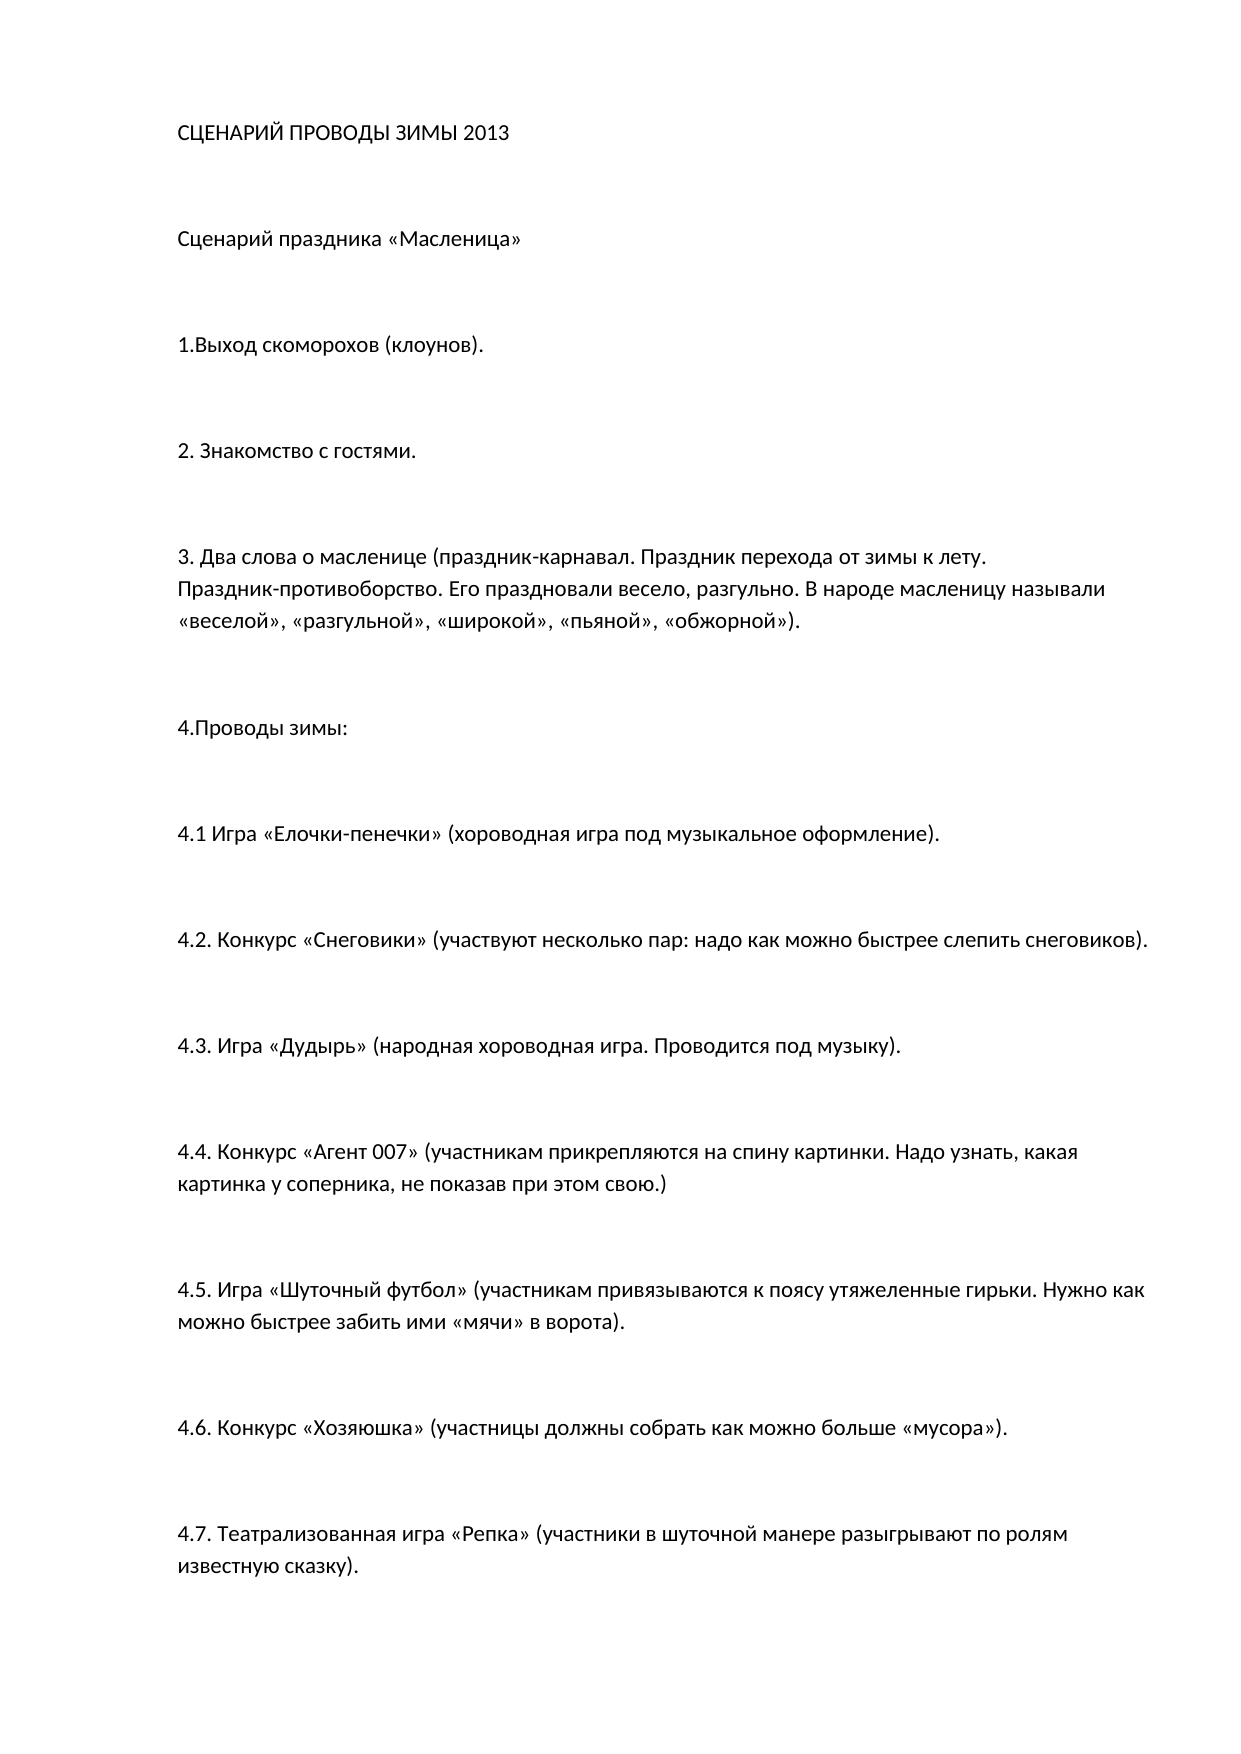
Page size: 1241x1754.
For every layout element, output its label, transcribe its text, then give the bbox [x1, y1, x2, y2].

text 4.2. Конкурс «Снеговики» (участвуют несколько пар: надо как можно быстрее слепить снеговиков). [177, 925, 1152, 953]
text 4.1 Игра «Елочки‑пенечки» (хороводная игра под музыкальное оформление). [177, 819, 1152, 847]
text 4.6. Конкурс «Хозяюшка» (участницы должны собрать как можно больше «мусора»). [177, 1413, 1152, 1441]
text 1.Выход скоморохов (клоунов). [177, 330, 1152, 358]
text Сценарий праздника «Масленица» [177, 224, 1152, 252]
text 4.7. Театрализованная игра «Репка» (участники в шуточной манере разыгрывают по ролям известную сказку). [177, 1519, 1152, 1579]
text 4.Проводы зимы: [177, 713, 1152, 741]
text 4.4. Конкурс «Агент 007» (участникам прикрепляются на спину картинки. Надо узнать, какая картинка у соперника, не показав при этом свою.) [177, 1137, 1152, 1197]
text 4.3. Игра «Дудырь» (народная хороводная игра. Проводится под музыку). [177, 1031, 1152, 1059]
text 4.5. Игра «Шуточный футбол» (участникам привязываются к поясу утяжеленные гирьки. Нужно как можно быстрее забить ими «мячи» в ворота). [177, 1275, 1152, 1335]
text 2. Знакомство с гостями. [177, 436, 1152, 464]
text СЦЕНАРИЙ ПРОВОДЫ ЗИМЫ 2013 [177, 118, 1152, 146]
text 3. Два слова о масленице (праздник‑карнавал. Праздник перехода от зимы к лету. Праздник‑противоборство. Его праздновали весело, разгульно. В народе масленицу называли «веселой», «разгульной», «широкой», «пьяной», «обжорной»). [177, 542, 1152, 635]
